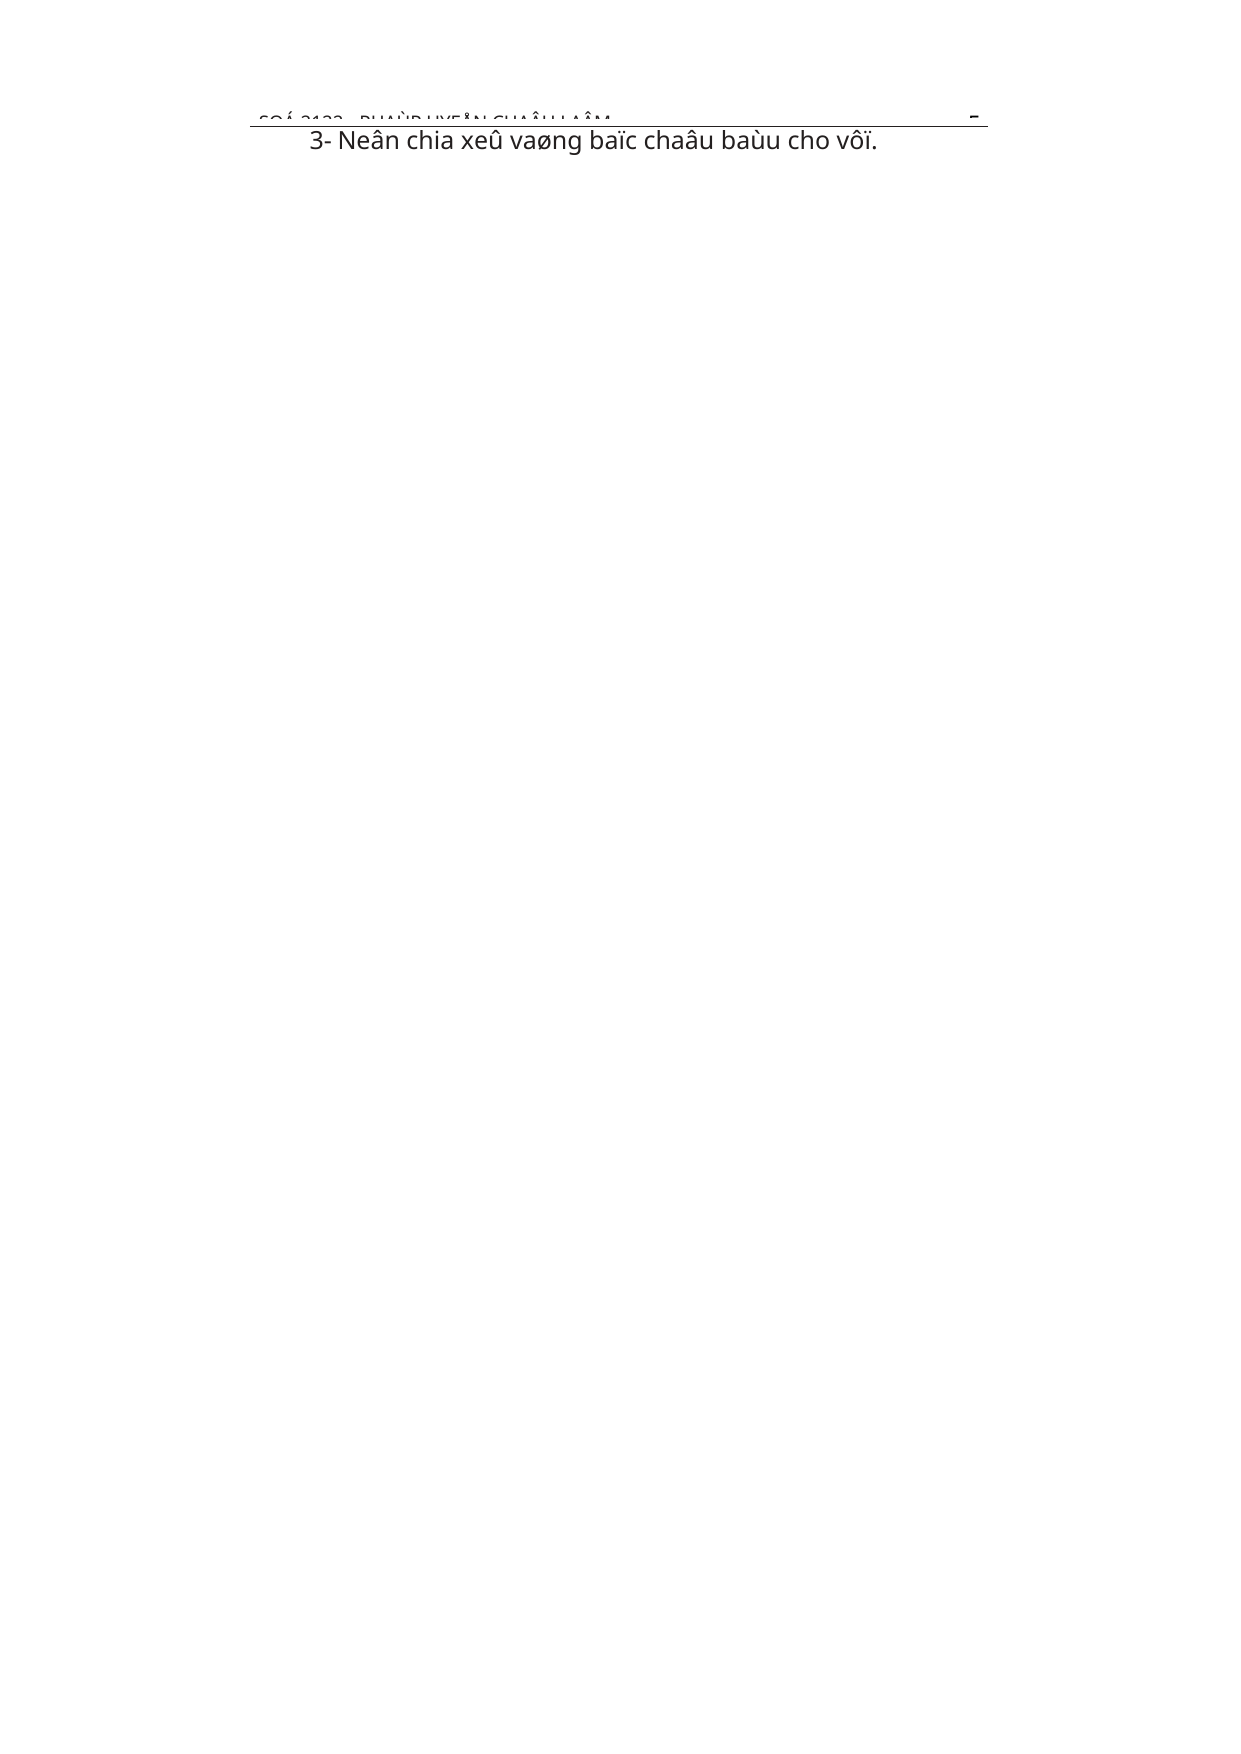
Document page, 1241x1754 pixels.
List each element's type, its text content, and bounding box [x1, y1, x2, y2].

list Neân chia xeû vaøng baïc chaâu baùu cho vôï. [309, 125, 1092, 155]
